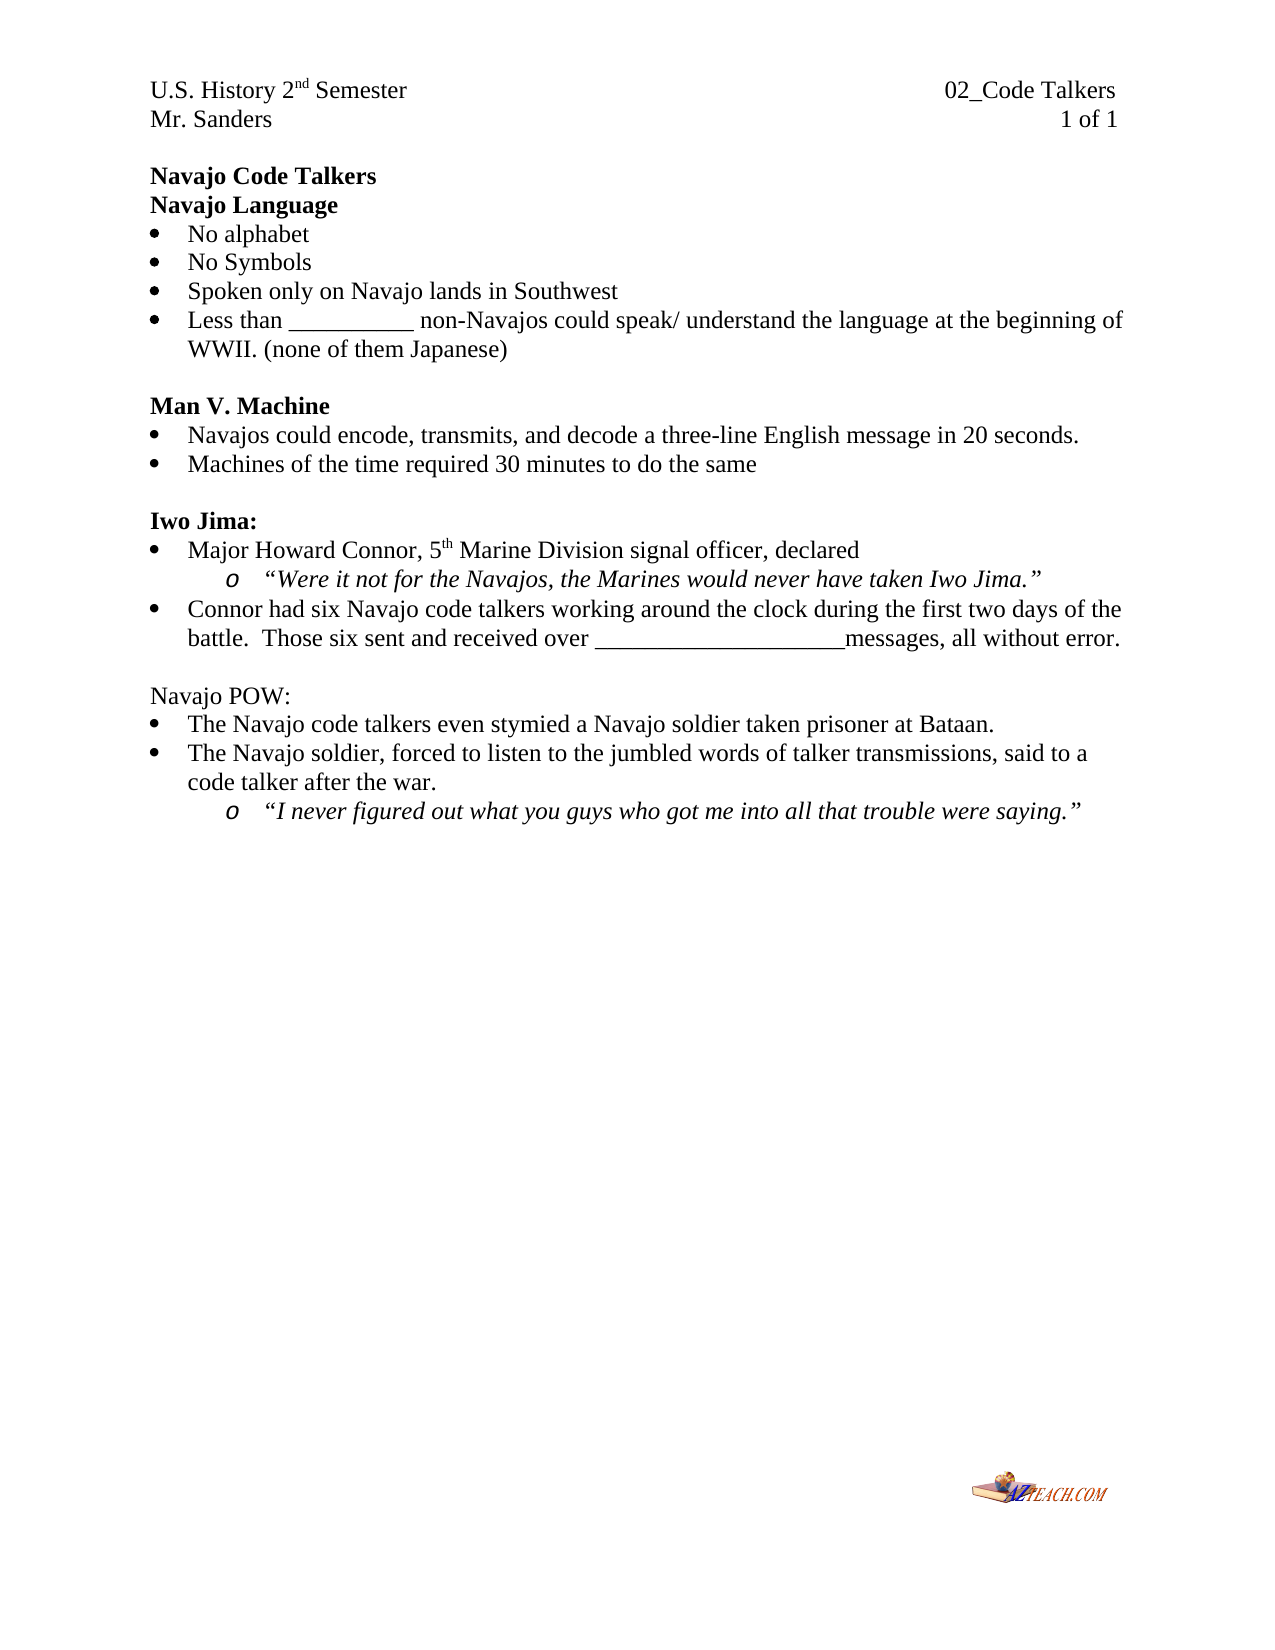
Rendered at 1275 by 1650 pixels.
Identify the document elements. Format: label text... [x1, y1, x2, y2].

list Machines of the time required 30 minutes to do the same [150, 449, 1125, 477]
list Less than __________ non-Navajos could speak/ understand the language at the beginning of WWII. (none of them Japanese) [150, 305, 1125, 362]
list Connor had six Navajo code talkers working around the clock during the first two days of the battle. Those six sent and received over ____________________messages, all without error. [150, 594, 1125, 652]
list Navajos could encode, transmits, and decode a three-line English message in 20 seconds. [150, 420, 1125, 449]
list “I never figured out what you guys who got me into all that trouble were saying.” [225, 796, 1125, 827]
list No alphabet [150, 219, 1125, 247]
picture [966, 1446, 1125, 1547]
list No Symbols [150, 247, 1125, 276]
list Major Howard Connor, 5th Marine Division signal officer, declared [150, 535, 1125, 564]
text Man V. Machine [150, 391, 1125, 420]
text Navajo Code Talkers [150, 161, 1125, 190]
text Navajo Language [150, 190, 1125, 219]
text Iwo Jima: [150, 506, 1125, 535]
text Navajo POW: [150, 681, 1125, 709]
list The Navajo code talkers even stymied a Navajo soldier taken prisoner at Bataan. [150, 709, 1125, 738]
list Spoken only on Navajo lands in Southwest [150, 276, 1125, 305]
list “Were it not for the Navajos, the Marines would never have taken Iwo Jima.” [225, 564, 1125, 594]
list The Navajo soldier, forced to listen to the jumbled words of talker transmissions, said to a code talker after the war. [150, 738, 1125, 796]
